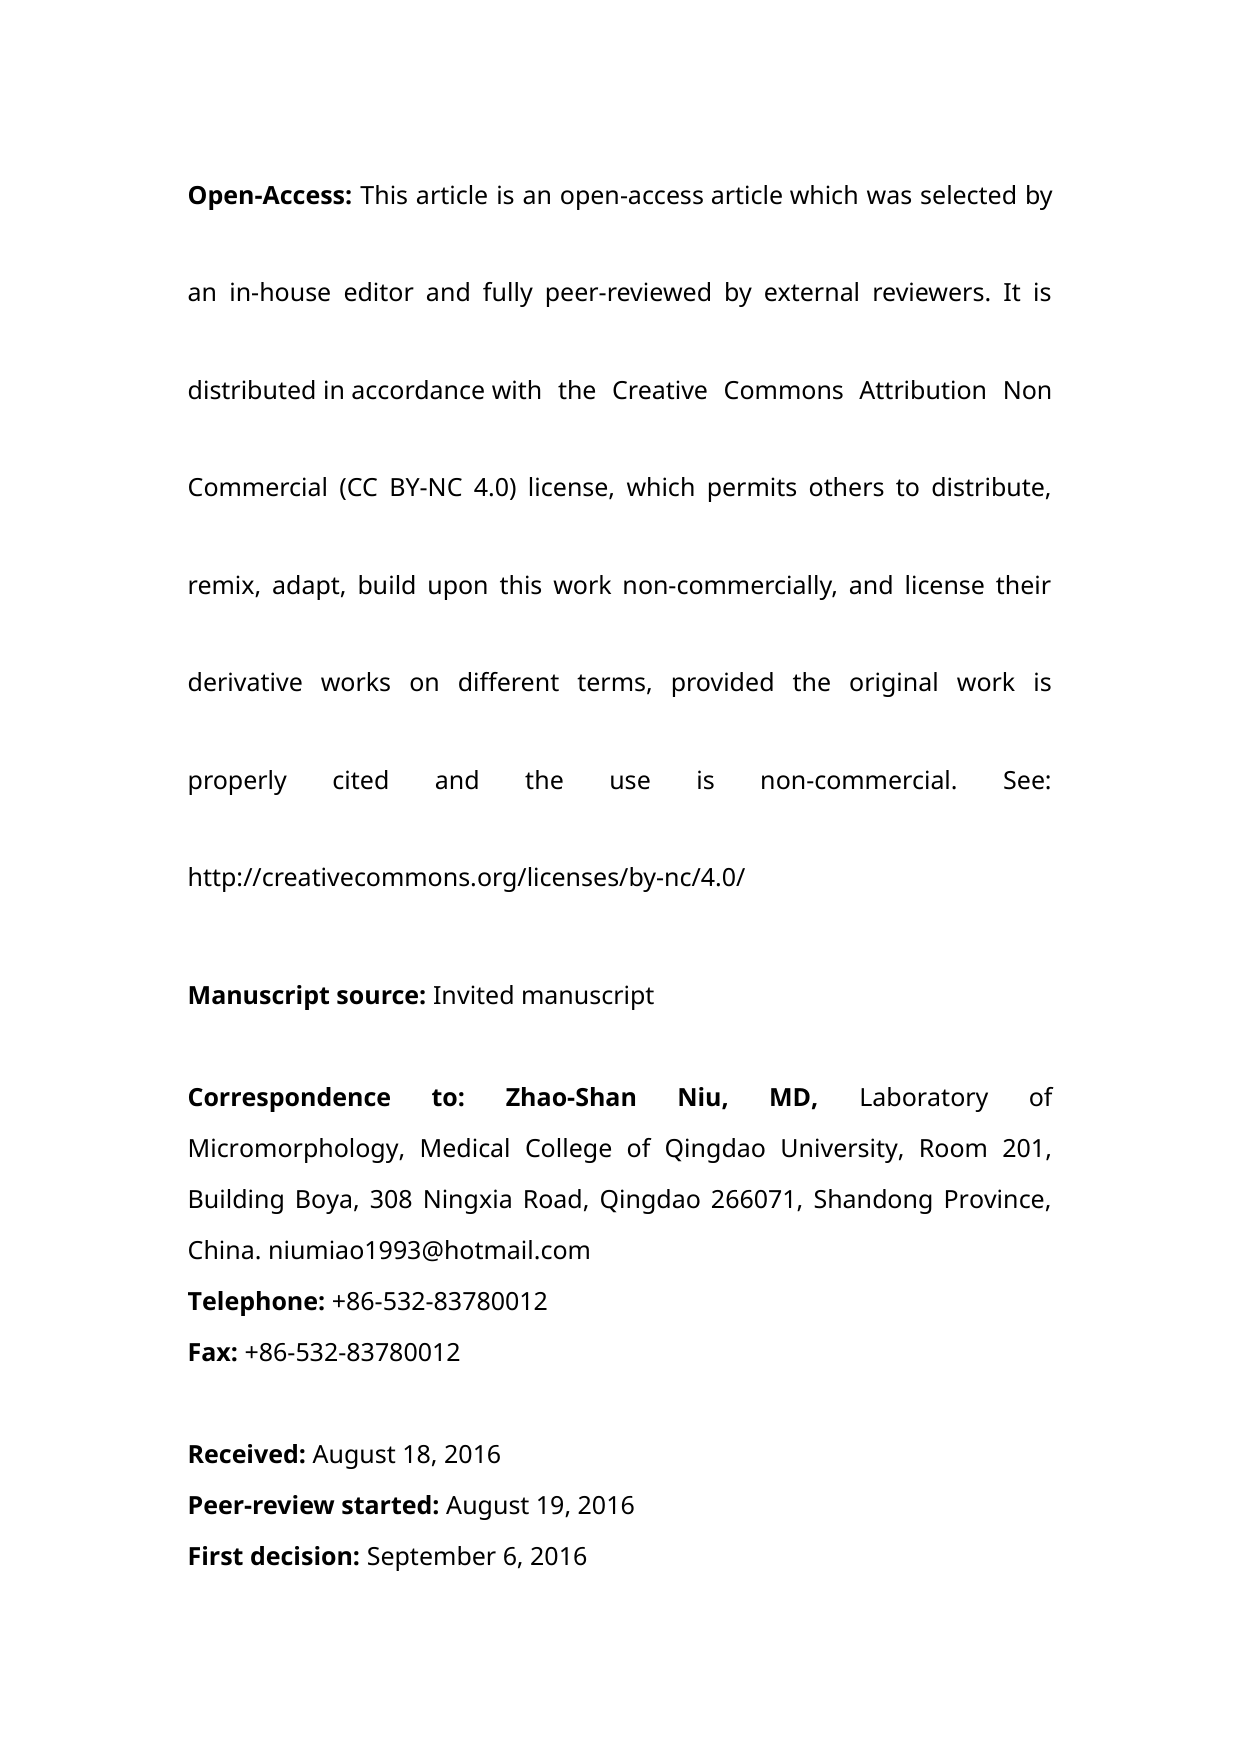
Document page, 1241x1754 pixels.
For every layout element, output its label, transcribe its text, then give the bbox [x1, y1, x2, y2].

text Manuscript source: Invited manuscript [187, 977, 1053, 1012]
text Open-Access: This article is an open-access article which was selected by an in-house editor and fully peer-reviewed by external reviewers. It is distributed in accordance with the Creative Commons Attribution Non Commercial (CC BY-NC 4.0) license, which permits others to distribute, remix, adapt, build upon this work non-commercially, and license their derivative works on different terms, provided the original work is properly cited and the use is non-commercial. See: http://creativecommons.org/licenses/by-nc/4.0/ [187, 162, 1053, 909]
text Telephone: +86-532-83780012 [187, 1284, 1053, 1318]
text First decision: September 6, 2016 [187, 1539, 1053, 1573]
text Correspondence to: Zhao-Shan Niu, MD, Laboratory of Micromorphology, Medical College of Qingdao University, Room 201, Building Boya, 308 Ningxia Road, Qingdao 266071, Shandong Province, China. niumiao1993@hotmail.com [187, 1079, 1053, 1267]
text Received: August 18, 2016 [187, 1437, 1053, 1471]
text Fax: +86-532-83780012 [187, 1335, 1053, 1369]
text Peer-review started: August 19, 2016 [187, 1488, 1053, 1522]
